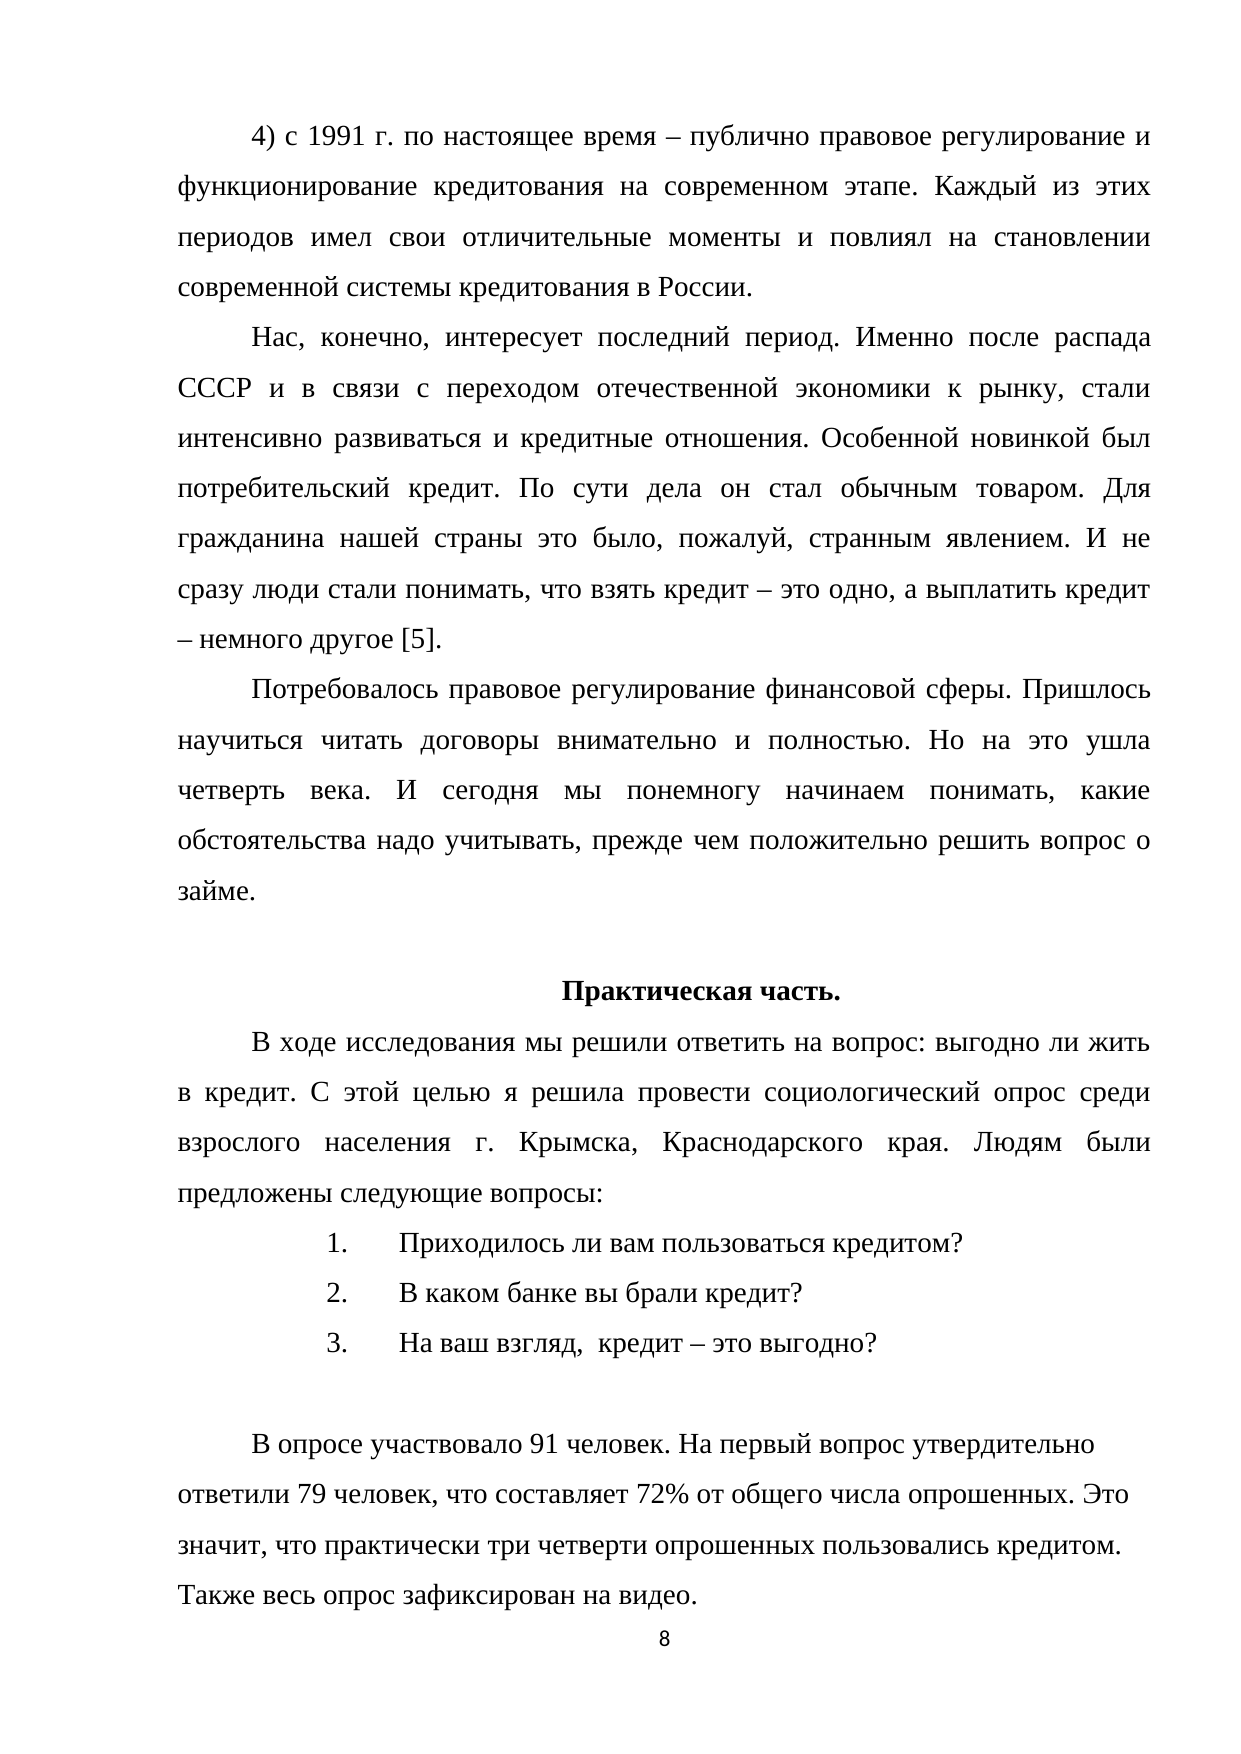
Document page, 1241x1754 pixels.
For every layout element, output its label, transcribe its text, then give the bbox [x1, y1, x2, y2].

text Практическая часть. [177, 973, 1152, 1007]
text Нас, конечно, интересует последний период. Именно после распада СССР и в связи с переходом отечественной экономики к рынку, стали интенсивно развиваться и кредитные отношения. Особенной новинкой был потребительский кредит. По сути дела он стал обычным товаром. Для гражданина нашей страны это было, пожалуй, странным явлением. И не сразу люди стали понимать, что взять кредит – это одно, а выплатить кредит – немного другое [5]. [177, 319, 1152, 655]
text В ходе исследования мы решили ответить на вопрос: выгодно ли жить в кредит. С этой целью я решила провести социологический опрос среди взрослого населения г. Крымска, Краснодарского края. Людям были предложены следующие вопросы: [177, 1024, 1152, 1208]
text 4) с 1991 г. по настоящее время – публично правовое регулирование и функционирование кредитования на современном этапе. Каждый из этих периодов имел свои отличительные моменты и повлиял на становлении современной системы кредитования в России. [177, 118, 1152, 303]
list Приходилось ли вам пользоваться кредитом? [252, 1225, 1152, 1258]
list В опросе участвовало 91 человек. На первый вопрос утвердительно ответили 79 человек, что составляет 72% от общего числа опрошенных. Это значит, что практически три четверти опрошенных пользовались кредитом. Также весь опрос зафиксирован на видео. [177, 1426, 1152, 1611]
list В каком банке вы брали кредит? [252, 1275, 1152, 1309]
text Потребовалось правовое регулирование финансовой сферы. Пришлось научиться читать договоры внимательно и полностью. Но на это ушла четверть века. И сегодня мы понемногу начинаем понимать, какие обстоятельства надо учитывать, прежде чем положительно решить вопрос о займе. [177, 672, 1152, 906]
list На ваш взгляд, кредит – это выгодно? [252, 1326, 1152, 1359]
